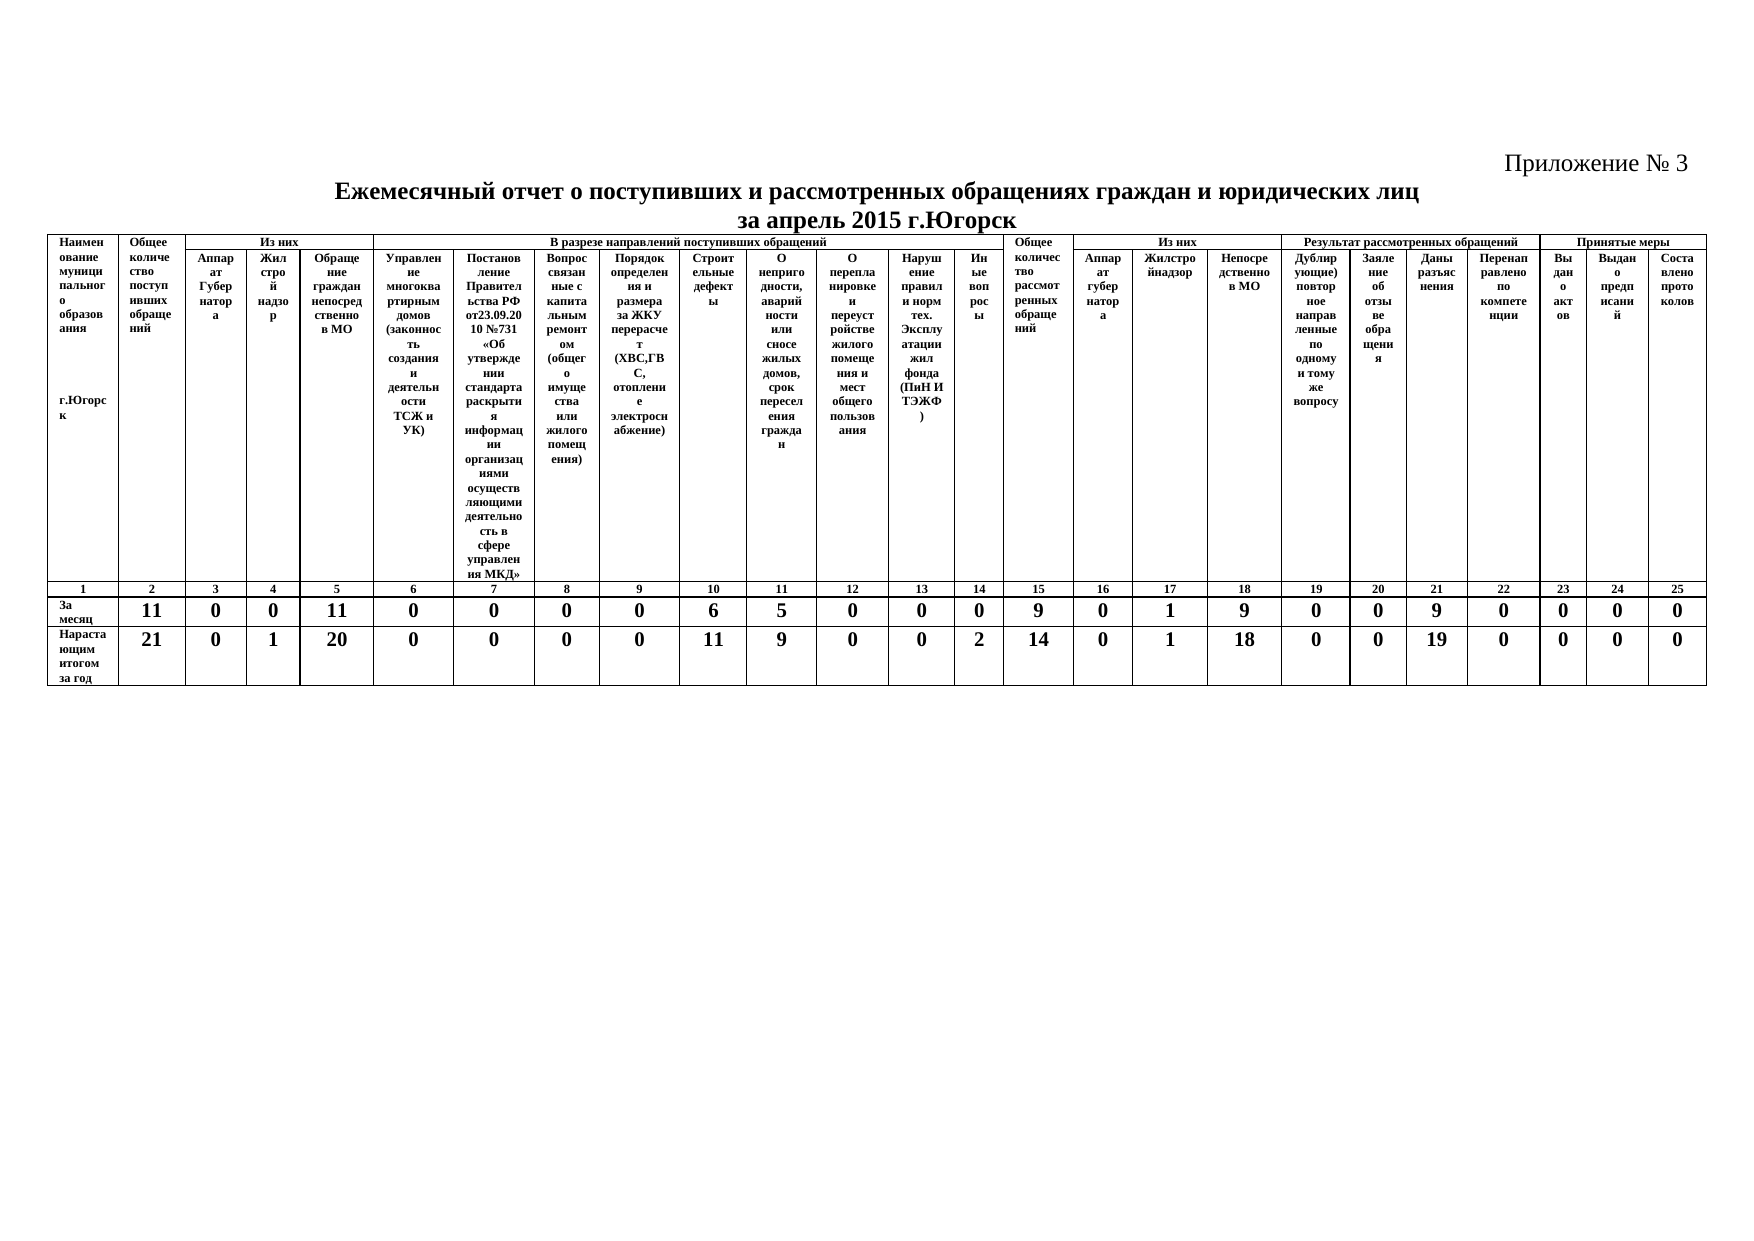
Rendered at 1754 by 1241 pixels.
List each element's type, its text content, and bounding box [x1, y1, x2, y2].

table_cell 21 [1407, 582, 1467, 596]
table_cell О перепланировке и переустройстве жилого помещения и мест общего пользования [817, 250, 888, 581]
table_cell 4 [247, 582, 299, 596]
table_cell 1 [1133, 627, 1207, 685]
table_cell 11 [119, 598, 185, 626]
table_cell 20 [301, 627, 373, 685]
table_cell 0 [1541, 627, 1586, 685]
table_cell 9 [1004, 598, 1073, 626]
text Ежемесячный отчет о поступивших и рассмотренных обращениях граждан и юридических лиц [59, 176, 1695, 205]
table_cell Выдано предписаний [1587, 250, 1648, 581]
table_cell 11 [301, 598, 373, 626]
table_cell 5 [301, 582, 373, 596]
table_cell 2 [955, 627, 1003, 685]
table_cell 0 [1649, 627, 1706, 685]
table_cell 0 [889, 627, 954, 685]
table_cell 0 [186, 598, 246, 626]
table_cell 19 [1407, 627, 1467, 685]
table_cell 0 [1649, 598, 1706, 626]
table_cell Иные вопросы [955, 250, 1003, 581]
table_cell 0 [454, 598, 534, 626]
table_cell 6 [680, 598, 746, 626]
table_cell Порядок определения и размера за ЖКУ перерасчет (ХВС,ГВС, отопление электроснабжение) [600, 250, 679, 581]
table_cell 15 [1004, 582, 1073, 596]
table_cell 0 [1587, 598, 1648, 626]
table_header Общее количество поступивших обращений [119, 235, 185, 581]
table_cell 19 [1282, 582, 1349, 596]
table_cell 0 [600, 598, 679, 626]
table_cell 18 [1208, 582, 1281, 596]
table_cell Вопрос связанные с капитальным ремонтом (общего имущества или жилого помещения) [535, 250, 599, 581]
table_cell Аппарат губернатора [1074, 250, 1132, 581]
table_cell 11 [680, 627, 746, 685]
table_cell 24 [1587, 582, 1648, 596]
table_cell 18 [1208, 627, 1281, 685]
table_cell 0 [1541, 598, 1586, 626]
table_cell 7 [454, 582, 534, 596]
table_cell 0 [817, 598, 888, 626]
table_cell 25 [1649, 582, 1706, 596]
table_cell 23 [1541, 582, 1586, 596]
table_cell Обращение граждан непосредственно в МО [301, 250, 373, 581]
table_cell 0 [454, 627, 534, 685]
table_cell Жилстройнадзор [1133, 250, 1207, 581]
table_cell Выдано актов [1541, 250, 1586, 581]
table_cell Жилстрой надзор [247, 250, 299, 581]
table_header В разрезе направлений поступивших обращений [374, 235, 1003, 249]
table_cell 22 [1468, 582, 1539, 596]
table_header Результат рассмотренных обращений [1282, 235, 1539, 249]
table_cell 1 [247, 627, 299, 685]
table_cell 13 [889, 582, 954, 596]
table_cell 0 [186, 627, 246, 685]
table_cell Непосредственно в МО [1208, 250, 1281, 581]
table_cell 5 [747, 598, 816, 626]
table_cell 0 [374, 598, 453, 626]
table_cell 0 [1468, 598, 1539, 626]
table_cell 8 [535, 582, 599, 596]
table_header Принятые меры [1541, 235, 1706, 249]
table_header Общее количество рассмотренных обращений [1004, 235, 1073, 581]
table_cell Заяление об отзыве обращения [1351, 250, 1406, 581]
table_cell 0 [600, 627, 679, 685]
table_cell 17 [1133, 582, 1207, 596]
table_cell 0 [889, 598, 954, 626]
table_cell 3 [186, 582, 246, 596]
text за апрель 2015 г.Югорск [59, 205, 1695, 234]
table_cell 11 [747, 582, 816, 596]
table_cell О непригодности, аварийности или сносе жилых домов, срок переселения граждан [747, 250, 816, 581]
table_cell 0 [1074, 627, 1132, 685]
table_cell 0 [535, 627, 599, 685]
table_cell Управление многоквартирным домов (законность создания и деятельности ТСЖ и УК) [374, 250, 453, 581]
table_cell Постановление Правительства РФ от23.09.2010 №731 «Об утверждении стандарта раскрытия информации организациями осуществляющими деятельность в сфере управления МКД» [454, 250, 534, 581]
table_cell 0 [817, 627, 888, 685]
table_cell 14 [1004, 627, 1073, 685]
table_cell 6 [374, 582, 453, 596]
table_cell 0 [1282, 598, 1349, 626]
table_cell За месяц [48, 598, 118, 626]
table_cell 9 [1208, 598, 1281, 626]
table_cell 14 [955, 582, 1003, 596]
table_cell Аппарат Губернатора [186, 250, 246, 581]
table_cell 21 [119, 627, 185, 685]
table_cell Составлено протоколов [1649, 250, 1706, 581]
table_cell 0 [247, 598, 299, 626]
table_cell 0 [1587, 627, 1648, 685]
table_cell Даны разъяснения [1407, 250, 1467, 581]
table_cell 0 [535, 598, 599, 626]
table_cell 0 [374, 627, 453, 685]
table_cell 10 [680, 582, 746, 596]
table_cell 9 [1407, 598, 1467, 626]
table_cell Нарушение правил и норм тех. Эксплуатации жил фонда (ПиН И ТЭЖФ) [889, 250, 954, 581]
table_cell 0 [1074, 598, 1132, 626]
table_cell Дублирующие) повторное направленные по одному и тому же вопросу [1282, 250, 1349, 581]
table_cell 0 [1282, 627, 1349, 685]
table_cell 9 [747, 627, 816, 685]
table_cell 0 [1468, 627, 1539, 685]
table_cell 0 [1351, 627, 1406, 685]
table_cell 2 [119, 582, 185, 596]
table_header Из них [186, 235, 373, 249]
table_cell 16 [1074, 582, 1132, 596]
table_cell Нарастающим итогом за год [48, 627, 118, 685]
table_cell Строительные дефекты [680, 250, 746, 581]
text Приложение № 3 [1460, 148, 1695, 176]
table_cell 12 [817, 582, 888, 596]
table_header Из них [1074, 235, 1281, 249]
table_cell 20 [1351, 582, 1406, 596]
table_cell 9 [600, 582, 679, 596]
table_cell 1 [48, 582, 118, 596]
table_header Наименование муниципального образования г.Югорск [48, 235, 118, 581]
table_cell 0 [1351, 598, 1406, 626]
table_cell Перенаправлено по компетенции [1468, 250, 1539, 581]
table_cell 1 [1133, 598, 1207, 626]
table_cell 0 [955, 598, 1003, 626]
